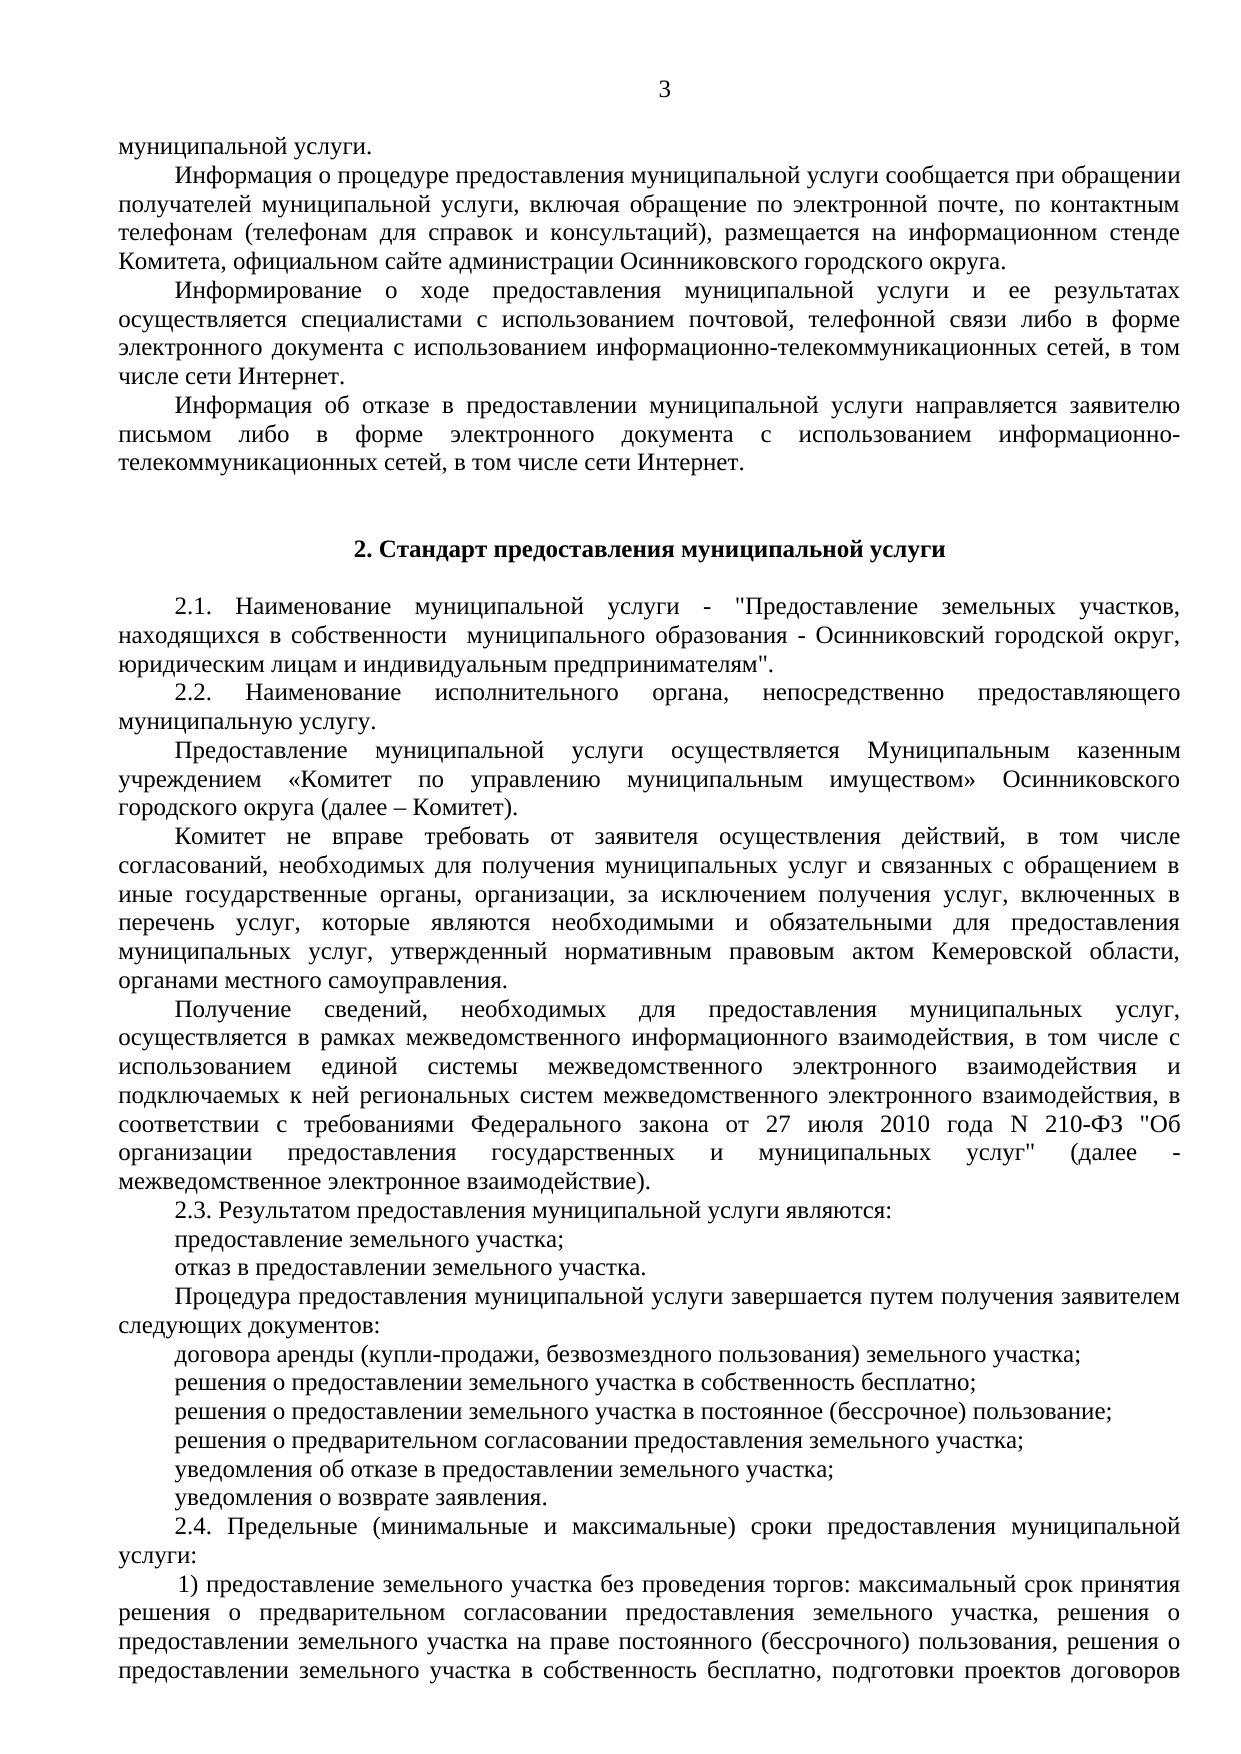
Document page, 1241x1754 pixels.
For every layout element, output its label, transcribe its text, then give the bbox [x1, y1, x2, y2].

text Получение сведений, необходимых для предоставления муниципальных услуг, осуществляется в рамках межведомственного информационного взаимодействия, в том числе с использованием единой системы межведомственного электронного взаимодействия и подключаемых к ней региональных систем межведомственного электронного взаимодействия, в соответствии с требованиями Федерального закона от 27 июля 2010 года N 210-ФЗ "Об организации предоставления государственных и муниципальных услуг" (далее - межведомственное электронное взаимодействие). [118, 994, 1181, 1195]
text Процедура предоставления муниципальной услуги завершается путем получения заявителем следующих документов: [118, 1281, 1181, 1339]
text уведомления о возврате заявления. [118, 1482, 1181, 1511]
text 2.2. Наименование исполнительного органа, непосредственно предоставляющего муниципальную услугу. [118, 677, 1181, 735]
text Информация об отказе в предоставлении муниципальной услуги направляется заявителю письмом либо в форме электронного документа с использованием информационно-телекоммуникационных сетей, в том числе сети Интернет. [118, 390, 1181, 476]
text Комитет не вправе требовать от заявителя осуществления действий, в том числе согласований, необходимых для получения муниципальных услуг и связанных с обращением в иные государственные органы, организации, за исключением получения услуг, включенных в перечень услуг, которые являются необходимыми и обязательными для предоставления муниципальных услуг, утвержденный нормативным правовым актом Кемеровской области, органами местного самоуправления. [118, 821, 1181, 994]
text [118, 1569, 1181, 1684]
text Предоставление муниципальной услуги осуществляется Муниципальным казенным учреждением «Комитет по управлению муниципальным имуществом» Осинниковского городского округа (далее – Комитет). [118, 735, 1181, 821]
text 2.4. Предельные (минимальные и максимальные) сроки предоставления муниципальной услуги: [118, 1511, 1181, 1569]
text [118, 131, 1181, 160]
text отказ в предоставлении земельного участка. [118, 1252, 1181, 1281]
text договора аренды (купли-продажи, безвозмездного пользования) земельного участка; [118, 1339, 1181, 1367]
text 2. Стандарт предоставления муниципальной услуги [118, 534, 1181, 562]
text решения о предоставлении земельного участка в постоянное (бессрочное) пользование; [118, 1396, 1181, 1425]
text решения о предварительном согласовании предоставления земельного участка; [118, 1425, 1181, 1454]
text уведомления об отказе в предоставлении земельного участка; [118, 1454, 1181, 1482]
text 2.1. Наименование муниципальной услуги - "Предоставление земельных участков, находящихся в собственности муниципального образования - Осинниковский городской округ, юридическим лицам и индивидуальным предпринимателям". [118, 591, 1181, 677]
text Информирование о ходе предоставления муниципальной услуги и ее результатах осуществляется специалистами с использованием почтовой, телефонной связи либо в форме электронного документа с использованием информационно-телекоммуникационных сетей, в том числе сети Интернет. [118, 275, 1181, 390]
text предоставление земельного участка; [118, 1224, 1181, 1252]
text решения о предоставлении земельного участка в собственность бесплатно; [118, 1367, 1181, 1396]
text Информация о процедуре предоставления муниципальной услуги сообщается при обращении получателей муниципальной услуги, включая обращение по электронной почте, по контактным телефонам (телефонам для справок и консультаций), размещается на информационном стенде Комитета, официальном сайте администрации Осинниковского городского округа. [118, 160, 1181, 275]
text 2.3. Результатом предоставления муниципальной услуги являются: [118, 1195, 1181, 1224]
